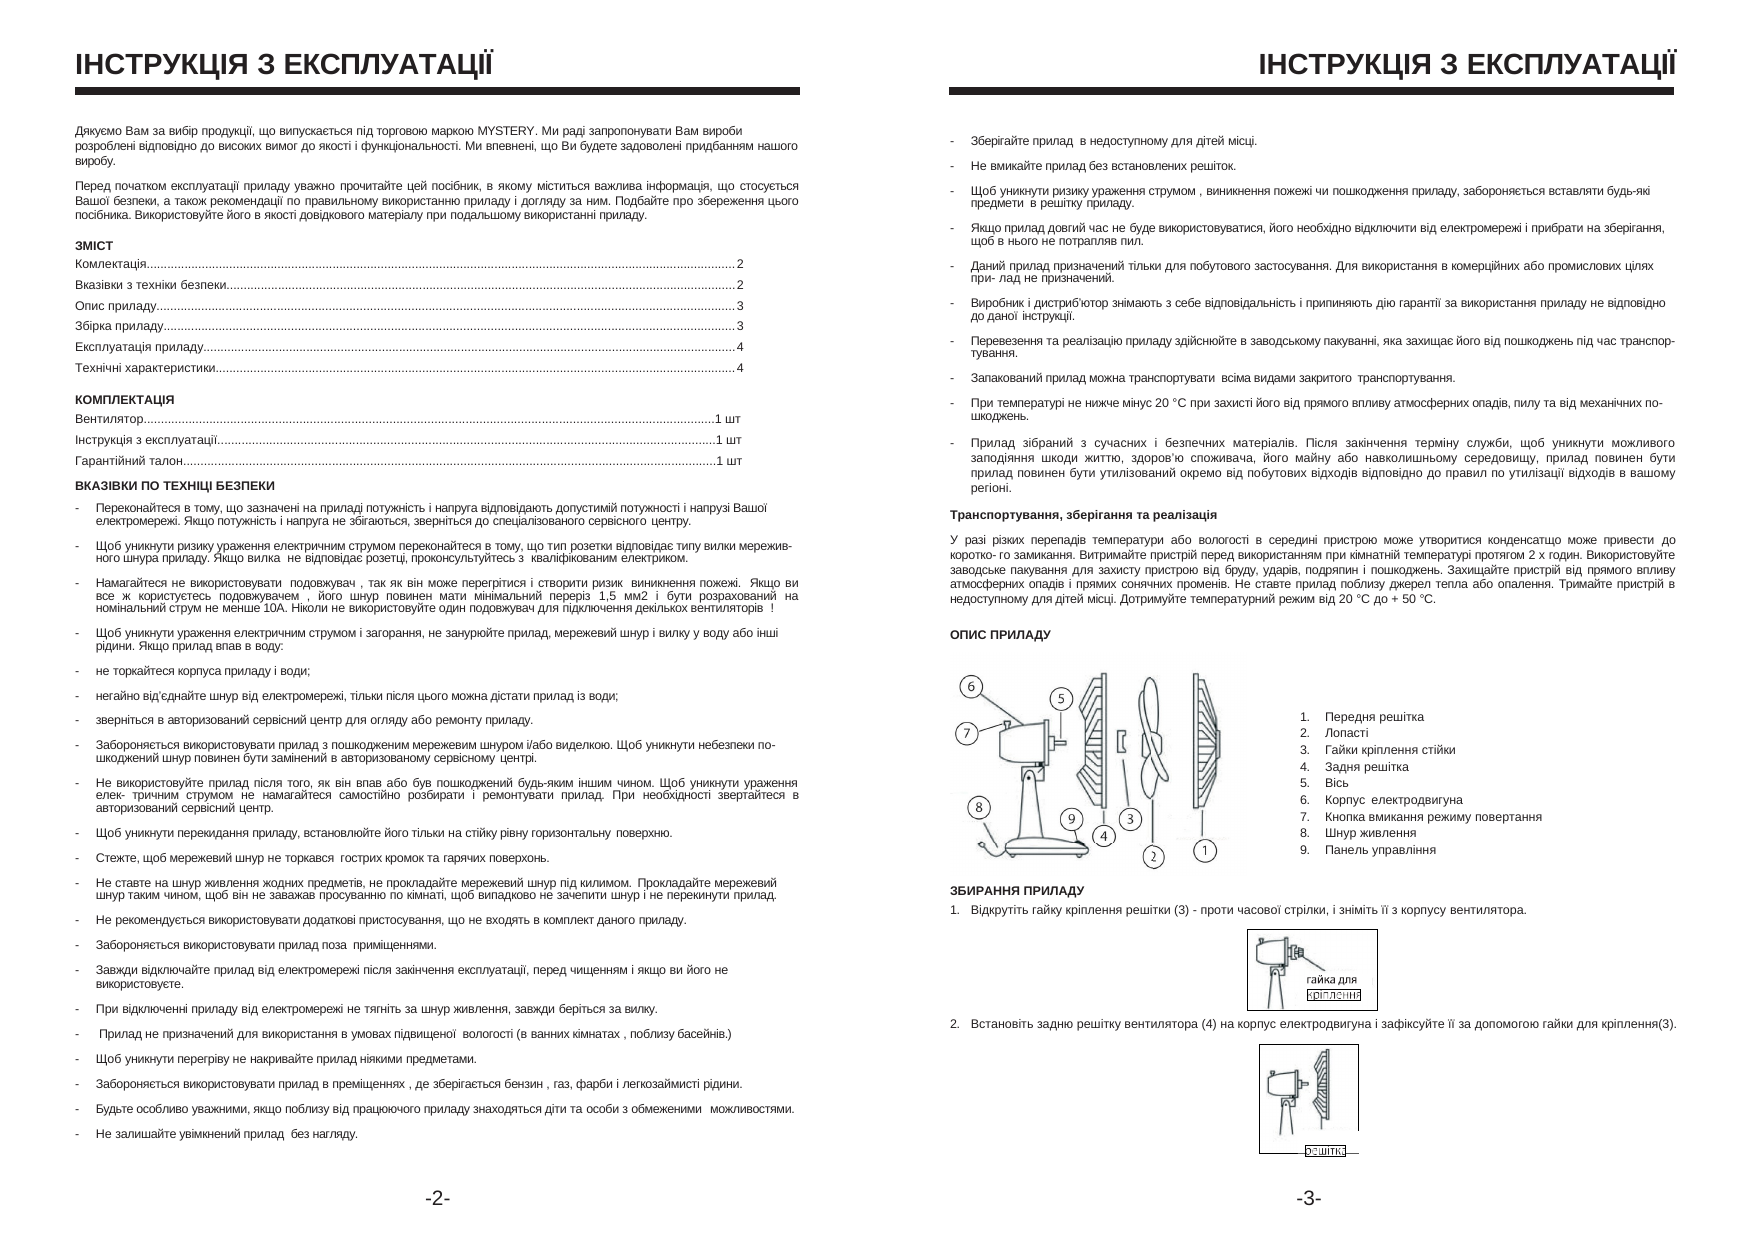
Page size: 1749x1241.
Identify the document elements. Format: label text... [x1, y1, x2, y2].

list Перевезення та реалізацію приладу здійснюйте в заводському пакуванні, яка захищає його від пошкоджень під час транспор- тування. [950, 335, 1676, 360]
subtitle ЗМІСТ [75, 238, 799, 252]
picture [1306, 1146, 1345, 1156]
list При температурі не нижче мінус 20 °C при захисті його від прямого впливу атмосферних опадів, пилу та від механічних по- шкоджень. [950, 397, 1676, 422]
list Прилад не призначений для використання в умовах підвищеної вологості (в ванних кімнатах , поблизу басейнів.) [75, 1027, 799, 1041]
text КОМПЛЕКТАЦІЯ [75, 393, 799, 407]
subtitle Транспортування, зберігання та реалізація [950, 507, 1691, 522]
list Будьте особливо уважними, якщо поблизу від працюючого приладу знаходяться діти та особи з обмеженими можливостями. [75, 1101, 799, 1116]
list Щоб уникнути ураження електричним струмом і загорання, не занурюйте прилад, мережевий шнур і вилку у воду або інші рідини. Якщо прилад впав в воду: [75, 628, 799, 653]
list Не вмикайте прилад без встановлених решіток. [950, 158, 1691, 173]
list Забороняється використовувати прилад поза приміщеннями. [75, 938, 799, 952]
list Не ставте на шнур живлення жодних предметів, не прокладайте мережевий шнур під килимом. Прокладайте мережевий шнур таким чином, щоб він не заважав просуванню по кімнаті, щоб випадково не зачепити шнур і не перекинути прилад. [75, 877, 799, 902]
list Щоб уникнути ризику ураження електричним струмом переконайтеся в тому, що тип розетки відповідає типу вилки мережив- ного шнура приладу. Якщо вилка не відповідає розетці, проконсультуйтесь з кваліфікованим електриком. [75, 540, 799, 565]
list При відключенні приладу від електромережі не тягніть за шнур живлення, завжди беріться за вилку. [75, 1002, 799, 1016]
picture [1260, 1045, 1358, 1153]
list Прилад зібраний з сучасних і безпечних матеріалів. Після закінчення терміну служби, щоб уникнути можливого заподіяння шкоди життю, здоров’ю споживача, його майну або навколишньому середовищу, прилад повинен бути прилад повинен бути утилізований окремо від побутових відходів відповідно до правил по утилізації відходів в вашому регіоні. [950, 436, 1676, 494]
list Завжди відключайте прилад від електромережі після закінчення експлуатації, перед чищенням і якщо ви його не використовуєте. [75, 962, 799, 991]
list негайно від’єднайте шнур від електромережі, тільки після цього можна дістати прилад із води; [75, 688, 799, 702]
list Намагайтеся не використовувати подовжувач , так як він може перегрітися і створити ризик виникнення пожежі. Якщо ви все ж користуєтесь подовжувачем , його шнур повинен мати мінімальний переріз 1,5 мм2 і бути розрахований на номінальний струм не менше 10А. Ніколи не використовуйте один подовжувач для підключення декількох вентиляторів ! [75, 578, 799, 615]
list Вісь [1300, 776, 1691, 791]
list Щоб уникнути перегріву не накривайте прилад ніякими предметами. [75, 1052, 799, 1066]
list Забороняється використовувати прилад з пошкодженим мережевим шнуром і/або виделкою. Щоб уникнути небезпеки по- шкоджений шнур повинен бути замінений в авторизованому сервісному центрі. [75, 740, 799, 765]
list Корпус електродвигуна [1300, 793, 1691, 807]
list Виробник і дистриб’ютор знімають з себе відповідальність і припиняють дію гарантії за використання приладу не відповідно до даної інструкції. [950, 298, 1676, 323]
list Задня решітка [1300, 759, 1691, 774]
list Встановіть задню решітку вентилятора (4) на корпус електродвигуна і зафіксуйте її за допомогою гайки для кріплення(3). [950, 1017, 1691, 1032]
list зверніться в авторизований сервісний центр для огляду або ремонту приладу. [75, 713, 799, 727]
subtitle ОПИС ПРИЛАДУ [950, 628, 1691, 642]
list Даний прилад призначений тільки для побутового застосування. Для використання в комерційних або промислових цілях при- лад не призначений. [950, 260, 1676, 285]
list Зберігайте прилад в недоступному для дітей місці. [950, 133, 1691, 148]
picture [950, 652, 1247, 876]
list Щоб уникнути перекидання приладу, встановлюйте його тільки на стійку рівну горизонтальну поверхню. [75, 825, 799, 840]
list Передня решітка [1300, 709, 1691, 724]
list Гайки кріплення стійки [1300, 743, 1691, 757]
list Відкрутіть гайку кріплення решітки (3) - проти часової стрілки, і зніміть її з корпусу вентилятора. [950, 902, 1691, 917]
subtitle ЗБИРАННЯ ПРИЛАДУ [950, 884, 1691, 898]
list Не використовуйте прилад після того, як він впав або був пошкоджений будь-яким іншим чином. Щоб уникнути ураження елек- тричним струмом не намагайтеся самостійно розбирати і ремонтувати прилад. При необхідності звертайтеся в авторизований сервісний центр. [75, 777, 799, 815]
list Шнур живлення [1300, 826, 1691, 841]
text Інструкція з експлуатації................................................................................................................................................1 шт [75, 432, 799, 447]
text Дякуємо Вам за вибір продукції, що випускається під торговою маркою MYSTERY. Ми раді запропонувати Вам вироби розроблені відповідно до високих вимог до якості і функціональності. Ми впевнені, що Ви будете задоволені придбанням нашого виробу. [75, 123, 799, 167]
list Забороняється використовувати прилад в преміщеннях , де зберігається бензин , газ, фарби і легкозаймисті рідини. [75, 1076, 799, 1091]
list Стежте, щоб мережевий шнур не торкався гострих кромок та гарячих поверхонь. [75, 850, 799, 865]
text -2- -3- [425, 1186, 1691, 1210]
list не торкайтеся корпуса приладу і води; [75, 663, 799, 678]
list Щоб уникнути ризику ураження струмом , виникнення пожежі чи пошкодження приладу, забороняється вставляти будь-які предмети в решітку приладу. [950, 185, 1676, 210]
list Не рекомендується використовувати додаткові пристосування, що не входять в комплект даного приладу. [75, 913, 799, 927]
list Якщо прилад довгий час не буде використовуватися, його необхідно відключити від електромережі і прибрати на зберігання, щоб в нього не потрапляв пил. [950, 223, 1676, 248]
text Перед початком експлуатації приладу уважно прочитайте цей посібник, в якому міститься важлива інформація, що стосується Вашої безпеки, а також рекомендації по правильному використанню приладу і догляду за ним. Подбайте про збереження цього посібника. Використовуйте його в якості довідкового матеріалу при подальшому використанні приладу. [75, 178, 799, 222]
list Кнопка вмикання режиму повертання [1300, 809, 1691, 824]
list Не залишайте увімкнений прилад без нагляду. [75, 1126, 799, 1141]
list Запакований прилад можна транспортувати всіма видами закритого транспортування. [950, 371, 1691, 385]
list Переконайтеся в тому, що зазначені на приладі потужність і напруга відповідають допустимій потужності і напрузі Вашої електромережі. Якщо потужність і напруга не збігаються, зверніться до спеціалізованого сервісного центру. [75, 503, 799, 528]
text У разі різких перепадів температури або вологості в середині пристрою може утворитися конденсатщо може привести до коротко- го замикання. Витримайте пристрій перед використанням при кімнатній температурі протягом 2 х годин. Використовуйте заводське пакування для захисту пристрою від бруду, ударів, подряпин і пошкоджень. Захищайте пристрій від прямого впливу атмосферних опадів і прямих сонячних променів. Не ставте прилад поблизу джерел тепла або опалення. Тримайте пристрій в недоступному для дітей місці. Дотримуйте температурний режим від 20 °С до + 50 °С. [950, 533, 1676, 606]
subtitle ІНСТРУКЦІЯ З ЕКСПЛУАТАЦІЇ ІНСТРУКЦІЯ З ЕКСПЛУАТАЦІЇ [75, 47, 1691, 81]
list Панель управління [1300, 843, 1691, 857]
list Лопасті [1300, 726, 1691, 741]
subtitle ВКАЗІВКИ ПО ТЕХНІЦІ БЕЗПЕКИ [75, 478, 799, 493]
picture [1248, 930, 1377, 1010]
text Гарантійний талон..........................................................................................................................................................1 шт [75, 453, 799, 468]
